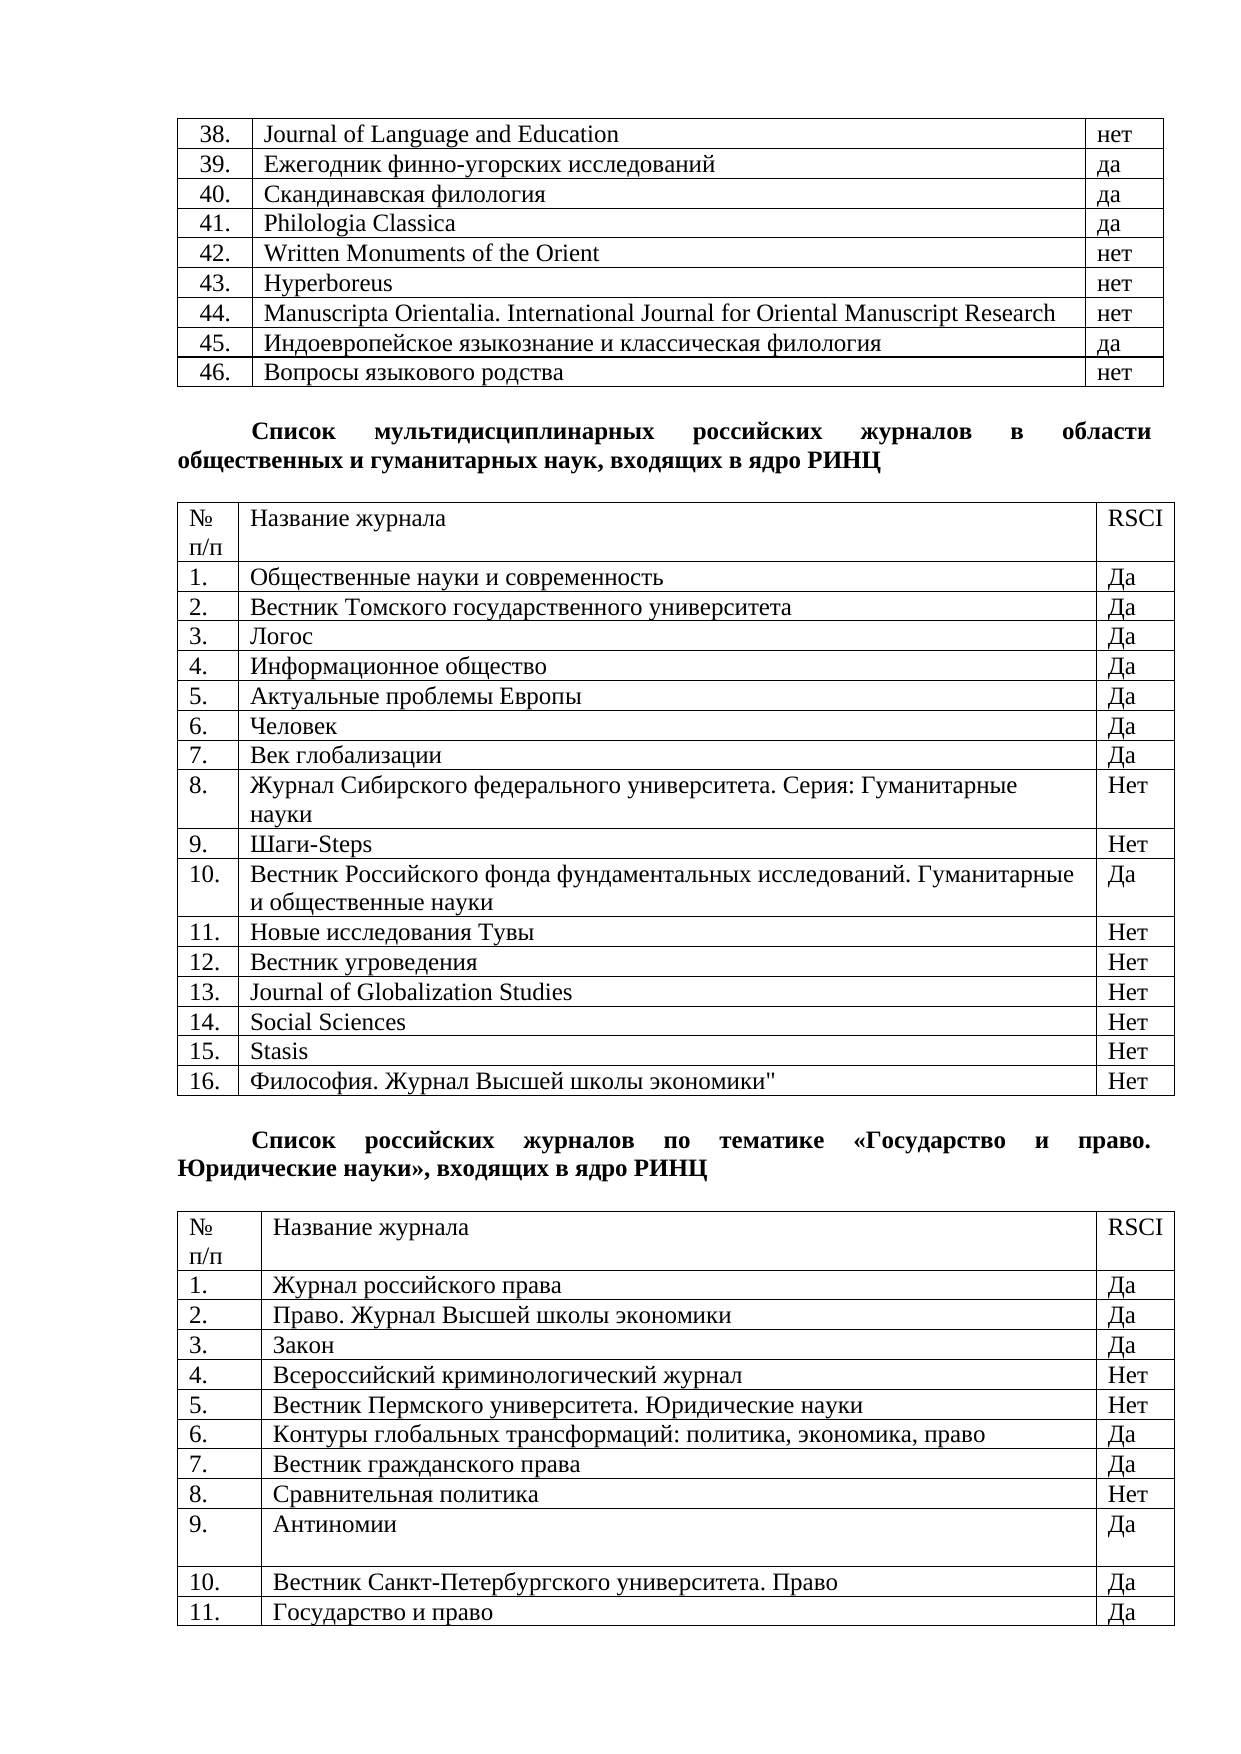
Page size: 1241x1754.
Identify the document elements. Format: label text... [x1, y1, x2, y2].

table_cell 9. [178, 829, 238, 858]
text Список российских журналов по тематике «Государство и право. Юридические науки», входящих в ядро РИНЦ [177, 1125, 1152, 1182]
table_cell нет [1086, 358, 1163, 386]
table_cell Нет [1097, 1479, 1174, 1508]
table_cell 44. [178, 298, 252, 327]
table_cell 38. [178, 119, 252, 148]
table_cell Да [1097, 859, 1174, 916]
table_cell Журнал российского права [262, 1271, 1096, 1299]
table_cell да [1086, 209, 1163, 237]
table_cell Нет [1097, 1007, 1174, 1035]
table_header RSCI [1097, 503, 1174, 561]
table_cell Нет [1097, 1360, 1174, 1389]
table_cell Hyperboreus [253, 268, 1085, 297]
table_cell 2. [178, 1300, 261, 1329]
table_header RSCI [1097, 1212, 1174, 1269]
table_cell Вестник Санкт-Петербургского университета. Право [262, 1567, 1096, 1596]
table_cell Шаги-Steps [239, 829, 1096, 858]
table_cell Логос [239, 621, 1096, 650]
table_cell Да [1097, 741, 1174, 769]
table_cell Философия. Журнал Высшей школы экономики" [239, 1066, 1096, 1095]
table_cell Нет [1097, 1390, 1174, 1418]
table_header № п/п [178, 503, 238, 561]
table_cell 8. [178, 770, 238, 828]
table_cell Вестник угроведения [239, 947, 1096, 976]
table_cell Да [1097, 711, 1174, 739]
table_cell Новые исследования Тувы [239, 917, 1096, 946]
table_cell Журнал Сибирского федерального университета. Серия: Гуманитарные науки [239, 770, 1096, 828]
table_cell Ежегодник финно-угорских исследований [253, 149, 1085, 178]
table_cell 11. [178, 917, 238, 946]
table_cell 4. [178, 651, 238, 680]
text Список мультидисциплинарных российских журналов в области общественных и гуманитарных наук, входящих в ядро РИНЦ [177, 416, 1152, 473]
table_cell Век глобализации [239, 741, 1096, 769]
table_cell Человек [239, 711, 1096, 739]
table_cell Индоевропейское языкознание и классическая филология [253, 328, 1085, 356]
table_cell 5. [178, 1390, 261, 1418]
table_cell 45. [178, 328, 252, 356]
table_cell Social Sciences [239, 1007, 1096, 1035]
table_cell Да [1097, 1271, 1174, 1299]
table_cell Да [1097, 1300, 1174, 1329]
table_cell Вопросы языкового родства [253, 358, 1085, 386]
table_cell Нет [1097, 1066, 1174, 1095]
table_cell Контуры глобальных трансформаций: политика, экономика, право [262, 1420, 1096, 1448]
table_cell Да [1097, 681, 1174, 710]
table_cell Да [1097, 1330, 1174, 1359]
table_cell да [1086, 149, 1163, 178]
table_cell Скандинавская филология [253, 179, 1085, 207]
table_cell 40. [178, 179, 252, 207]
table_cell да [1086, 328, 1163, 356]
table_cell 41. [178, 209, 252, 237]
table_cell Всероссийский криминологический журнал [262, 1360, 1096, 1389]
table_cell нет [1086, 268, 1163, 297]
table_cell Нет [1097, 977, 1174, 1006]
table_cell Вестник гражданского права [262, 1449, 1096, 1478]
table_cell 13. [178, 977, 238, 1006]
table_cell 39. [178, 149, 252, 178]
table_cell 1. [178, 562, 238, 591]
table_cell 9. [178, 1509, 261, 1566]
table_cell нет [1086, 298, 1163, 327]
table_cell Общественные науки и современность [239, 562, 1096, 591]
table_cell Право. Журнал Высшей школы экономики [262, 1300, 1096, 1329]
table_cell Written Monuments of the Orient [253, 238, 1085, 267]
table_cell 1. [178, 1271, 261, 1299]
table_cell 3. [178, 1330, 261, 1359]
table_cell Антиномии [262, 1509, 1096, 1566]
table_cell 8. [178, 1479, 261, 1508]
table_cell Да [1097, 651, 1174, 680]
table_cell Да [1097, 1420, 1174, 1448]
table_cell 6. [178, 711, 238, 739]
table_cell 42. [178, 238, 252, 267]
table_cell Philologia Classica [253, 209, 1085, 237]
table_cell Нет [1097, 917, 1174, 946]
table_cell Вестник Российского фонда фундаментальных исследований. Гуманитарные и общественные науки [239, 859, 1096, 916]
table_cell Информационное общество [239, 651, 1096, 680]
table_cell 10. [178, 1567, 261, 1596]
table_cell 7. [178, 741, 238, 769]
table_cell Актуальные проблемы Европы [239, 681, 1096, 710]
table_cell Да [1097, 592, 1174, 620]
table_cell Закон [262, 1330, 1096, 1359]
table_cell Нет [1097, 947, 1174, 976]
table_cell 14. [178, 1007, 238, 1035]
table_cell 6. [178, 1420, 261, 1448]
table_cell Да [1097, 621, 1174, 650]
table_cell 46. [178, 358, 252, 386]
table_cell 10. [178, 859, 238, 916]
table_cell Да [1097, 1449, 1174, 1478]
table_header № п/п [178, 1212, 261, 1269]
table_cell нет [1086, 119, 1163, 148]
table_cell Нет [1097, 1036, 1174, 1065]
table_cell 11. [178, 1597, 261, 1625]
table_cell Да [1097, 1597, 1174, 1625]
table_cell Нет [1097, 770, 1174, 828]
table_cell Вестник Томского государственного университета [239, 592, 1096, 620]
table_cell Нет [1097, 829, 1174, 858]
table_cell 7. [178, 1449, 261, 1478]
table_cell 43. [178, 268, 252, 297]
table_cell Сравнительная политика [262, 1479, 1096, 1508]
table_cell Вестник Пермского университета. Юридические науки [262, 1390, 1096, 1418]
table_cell 15. [178, 1036, 238, 1065]
table_cell 3. [178, 621, 238, 650]
table_cell 12. [178, 947, 238, 976]
table_cell 2. [178, 592, 238, 620]
table_cell Да [1097, 1509, 1174, 1566]
table_cell Stasis [239, 1036, 1096, 1065]
table_cell Manuscripta Orientalia. International Journal for Oriental Manuscript Research [253, 298, 1085, 327]
table_cell Journal of Language and Education [253, 119, 1085, 148]
table_header Название журнала [239, 503, 1096, 561]
table_cell Да [1097, 1567, 1174, 1596]
table_cell Journal of Globalization Studies [239, 977, 1096, 1006]
table_cell Да [1097, 562, 1174, 591]
table_header Название журнала [262, 1212, 1096, 1269]
table_cell 4. [178, 1360, 261, 1389]
table_cell Государство и право [262, 1597, 1096, 1625]
table_cell 16. [178, 1066, 238, 1095]
table_cell 5. [178, 681, 238, 710]
table_cell нет [1086, 238, 1163, 267]
table_cell да [1086, 179, 1163, 207]
